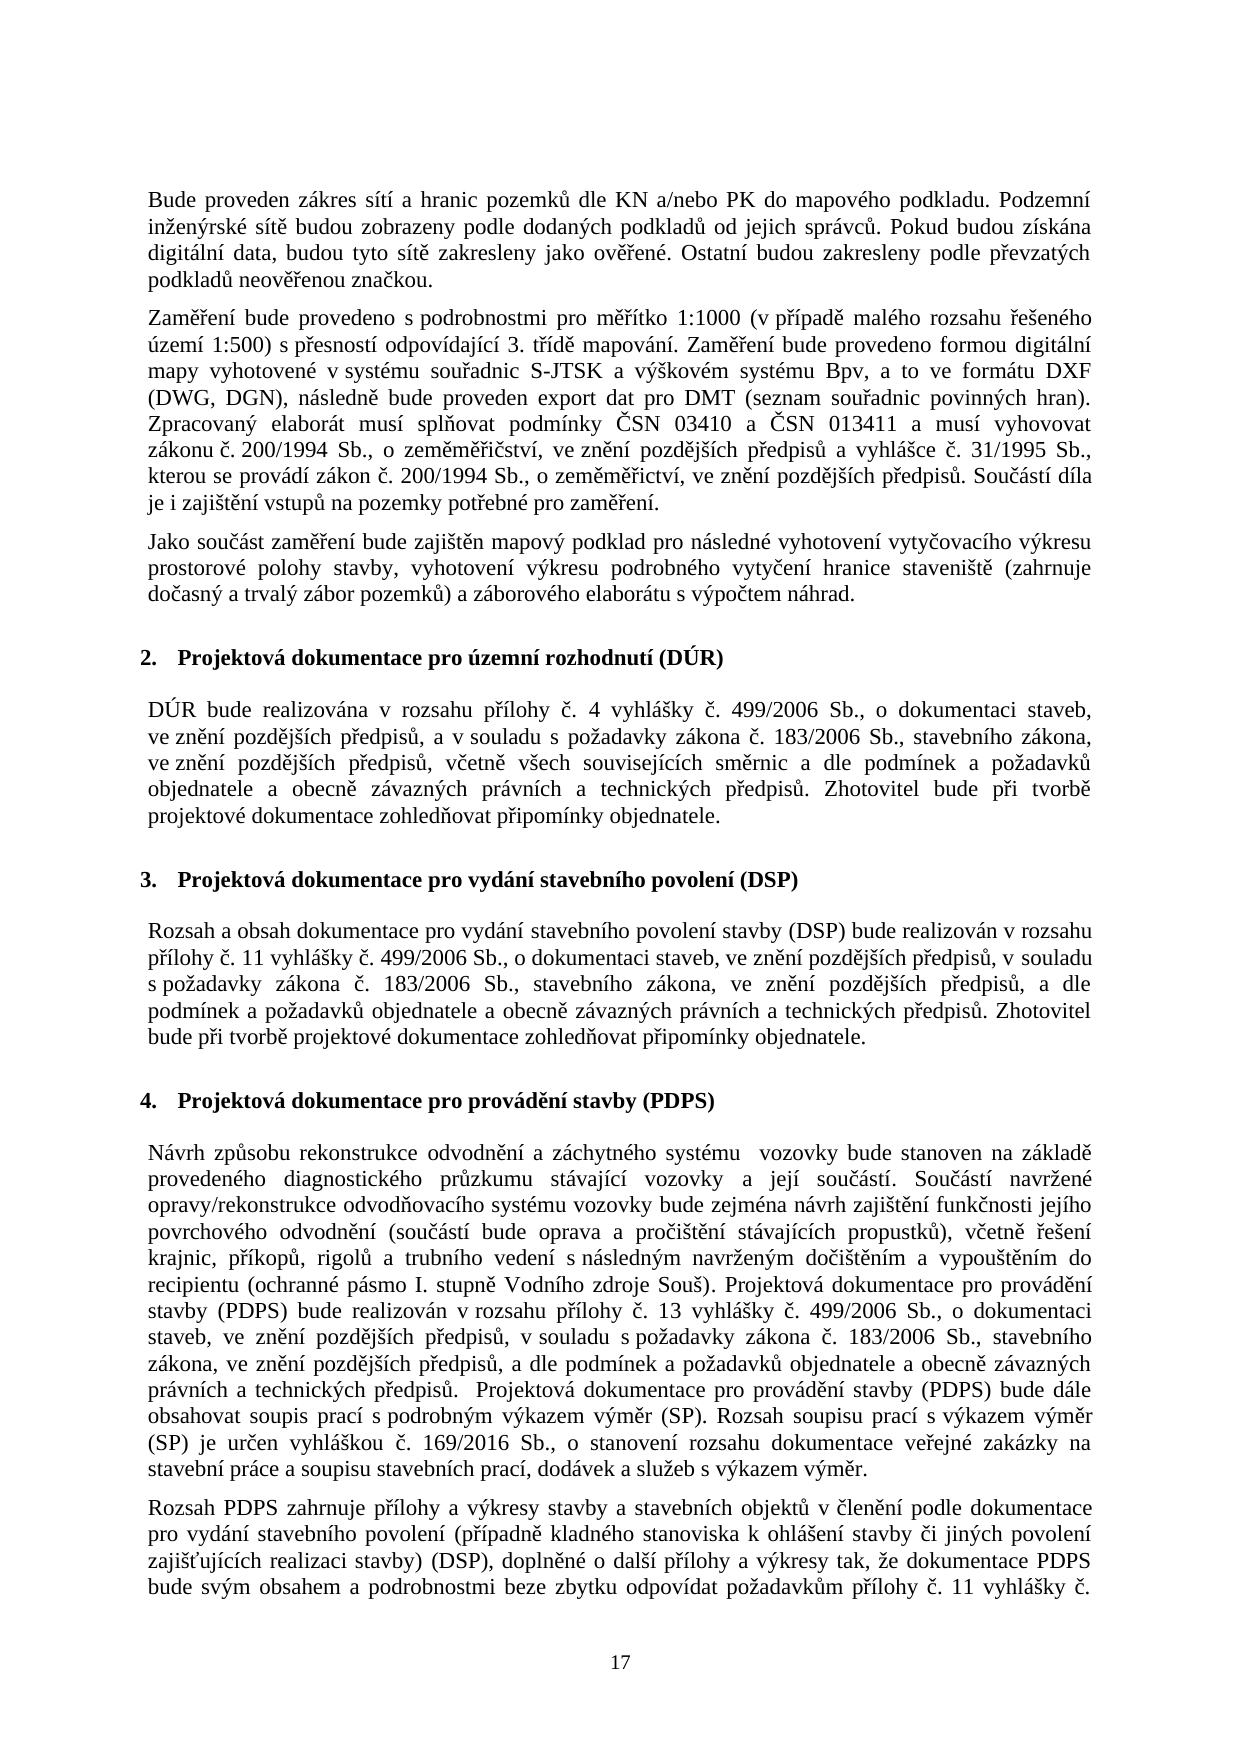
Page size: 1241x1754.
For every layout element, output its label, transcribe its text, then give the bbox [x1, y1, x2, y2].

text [148, 1494, 1092, 1599]
text Návrh způsobu rekonstrukce odvodnění a záchytného systému vozovky bude stanoven na základě provedeného diagnostického průzkumu stávající vozovky a její součástí. Součástí navržené opravy/rekonstrukce odvodňovacího systému vozovky bude zejména návrh zajištění funkčnosti jejího povrchového odvodnění (součástí bude oprava a pročištění stávajících propustků), včetně řešení krajnic, příkopů, rigolů a trubního vedení s následným navrženým dočištěním a vypouštěním do recipientu (ochranné pásmo I. stupně Vodního zdroje Souš). Projektová dokumentace pro provádění stavby (PDPS) bude realizován v rozsahu přílohy č. 13 vyhlášky č. 499/2006 Sb., o dokumentaci staveb, ve znění pozdějších předpisů, v souladu s požadavky zákona č. 183/2006 Sb., stavebního zákona, ve znění pozdějších předpisů, a dle podmínek a požadavků objednatele a obecně závazných právních a technických předpisů. Projektová dokumentace pro provádění stavby (PDPS) bude dále obsahovat soupis prací s podrobným výkazem výměr (SP). Rozsah soupisu prací s výkazem výměr (SP) je určen vyhláškou č. 169/2016 Sb., o stanovení rozsahu dokumentace veřejné zakázky na stavební práce a soupisu stavebních prací, dodávek a služeb s výkazem výměr. [148, 1139, 1092, 1481]
text Rozsah a obsah dokumentace pro vydání stavebního povolení stavby (DSP) bude realizován v rozsahu přílohy č. 11 vyhlášky č. 499/2006 Sb., o dokumentaci staveb, ve znění pozdějších předpisů, v souladu s požadavky zákona č. 183/2006 Sb., stavebního zákona, ve znění pozdějších předpisů, a dle podmínek a požadavků objednatele a obecně závazných právních a technických předpisů. Zhotovitel bude při tvorbě projektové dokumentace zohledňovat připomínky objednatele. [148, 918, 1092, 1049]
list Projektová dokumentace pro provádění stavby (PDPS) [140, 1087, 1092, 1113]
list Projektová dokumentace pro vydání stavebního povolení (DSP) [140, 866, 1092, 892]
text Jako součást zaměření bude zajištěn mapový podklad pro následné vyhotovení vytyčovacího výkresu prostorové polohy stavby, vyhotovení výkresu podrobného vytyčení hranice staveniště (zahrnuje dočasný a trvalý zábor pozemků) a záborového elaborátu s výpočtem náhrad. [148, 528, 1092, 607]
list Projektová dokumentace pro územní rozhodnutí (DÚR) [140, 644, 1092, 671]
text Bude proveden zákres sítí a hranic pozemků dle KN a/nebo PK do mapového podkladu. Podzemní inženýrské sítě budou zobrazeny podle dodaných podkladů od jejich správců. Pokud budou získána digitální data, budou tyto sítě zakresleny jako ověřené. Ostatní budou zakresleny podle převzatých podkladů neověřenou značkou. [148, 187, 1092, 292]
text Zaměření bude provedeno s podrobnostmi pro měřítko 1:1000 (v případě malého rozsahu řešeného území 1:500) s přesností odpovídající 3. třídě mapování. Zaměření bude provedeno formou digitální mapy vyhotovené v systému souřadnic S-JTSK a výškovém systému Bpv, a to ve formátu DXF (DWG, DGN), následně bude proveden export dat pro DMT (seznam souřadnic povinných hran). Zpracovaný elaborát musí splňovat podmínky ČSN 03410 a ČSN 013411 a musí vyhovovat zákonu č. 200/1994 Sb., o zeměměřičství, ve znění pozdějších předpisů a vyhlášce č. 31/1995 Sb., kterou se provádí zákon č. 200/1994 Sb., o zeměměřictví, ve znění pozdějších předpisů. Součástí díla je i zajištění vstupů na pozemky potřebné pro zaměření. [148, 304, 1092, 515]
text DÚR bude realizována v rozsahu přílohy č. 4 vyhlášky č. 499/2006 Sb., o dokumentaci staveb, ve znění pozdějších předpisů, a v souladu s požadavky zákona č. 183/2006 Sb., stavebního zákona, ve znění pozdějších předpisů, včetně všech souvisejících směrnic a dle podmínek a požadavků objednatele a obecně závazných právních a technických předpisů. Zhotovitel bude při tvorbě projektové dokumentace zohledňovat připomínky objednatele. [148, 696, 1092, 828]
